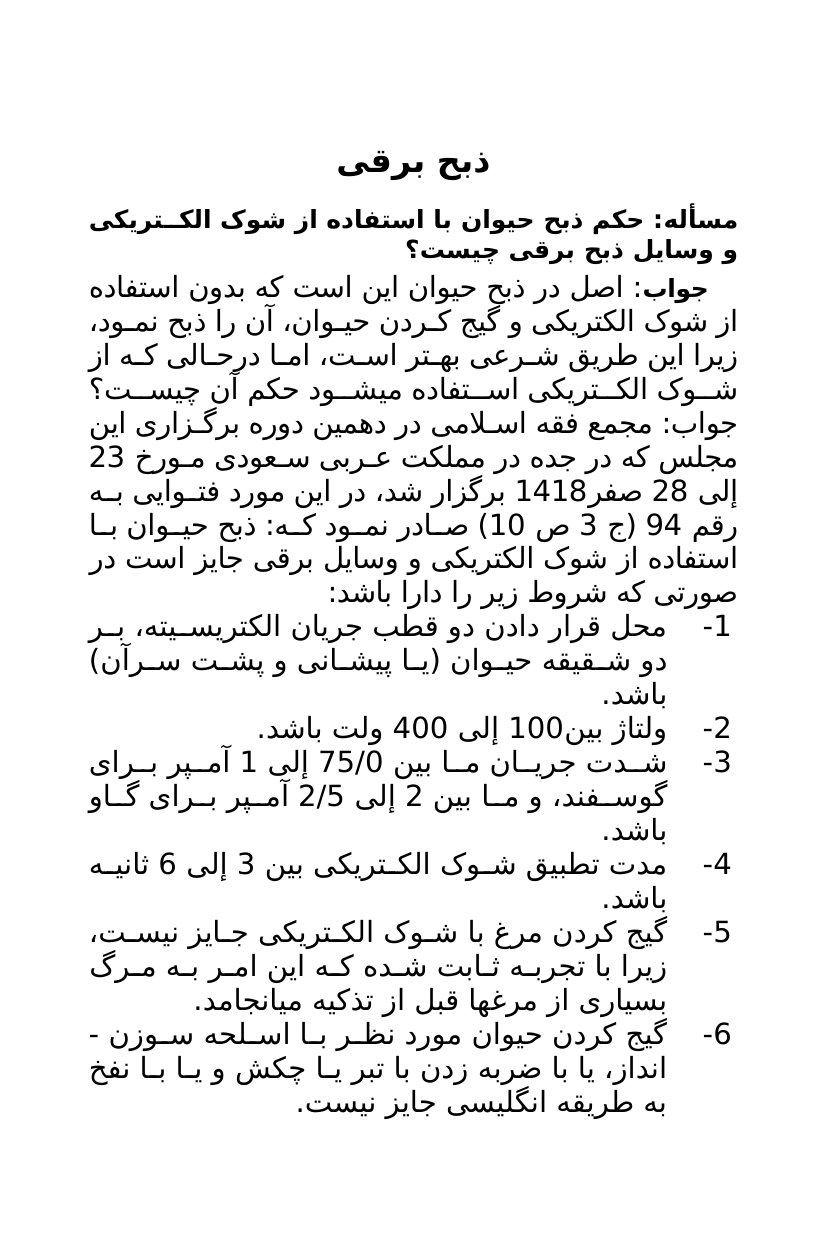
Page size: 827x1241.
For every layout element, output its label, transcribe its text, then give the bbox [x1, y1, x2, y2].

list گیج کردن مرغ با شوک الکتریکی جایز نیست، زیرا با تجربه ثابت شده که این امر به مرگ بسیاری از مرغها قبل از تذکیه میانجامد. [89, 915, 703, 1017]
list شدت جریان ما بین 75/0 إلی 1 آمپر برای گوسفند، و ما بین 2 إلی 2/5 آمپر برای گاو باشد. [89, 746, 703, 847]
text ذبح برقی [89, 142, 738, 181]
list ولتاژ بین100 إلی 400 ولت باشد. [89, 712, 703, 746]
list گیج کردن حیوان مورد نظر با اسلحه سوزن انداز، یا با ضربه زدن با تبر یا چکش و یا با نفخ به طریقه انگلیسی جایز نیست. [89, 1017, 703, 1119]
list مدت تطبیق شوک الکتریکی بین 3 إلی 6 ثانیه باشد. [89, 847, 703, 915]
text مسأله: حکم ذبح حیوان با استفاده از شوک الکتریکی و وسایل ذبح برقی چیست؟ [89, 206, 738, 264]
text جواب: اصل در ذبح حیوان این است که بدون استفاده از شوک الکتریکی و گیج کردن حیوان، آن را ذبح نمود، زیرا این طریق شرعی بهتر است، اما درحالی که از شوک الکتریکی استفاده میشود حکم آن چیست؟ جواب: مجمع فقه اسلامی در دهمین دوره برگزاری این مجلس که در جده در مملکت عربی سعودی مورخ 23 إلی 28 صفر1418 برگزار شد، در این مورد فتوایی به رقم 94 (ج 3 ص 10) صادر نمود که: ذبح حیوان با استفاده از شوک الکتریکی و وسایل برقی جایز است در صورتی که شروط زیر را دارا باشد: [89, 270, 738, 610]
list محل قرار دادن دو قطب جریان الکتریسیته، بر دو شقیقه حیوان (یا پیشانی و پشت سرآن) باشد. [89, 610, 703, 712]
